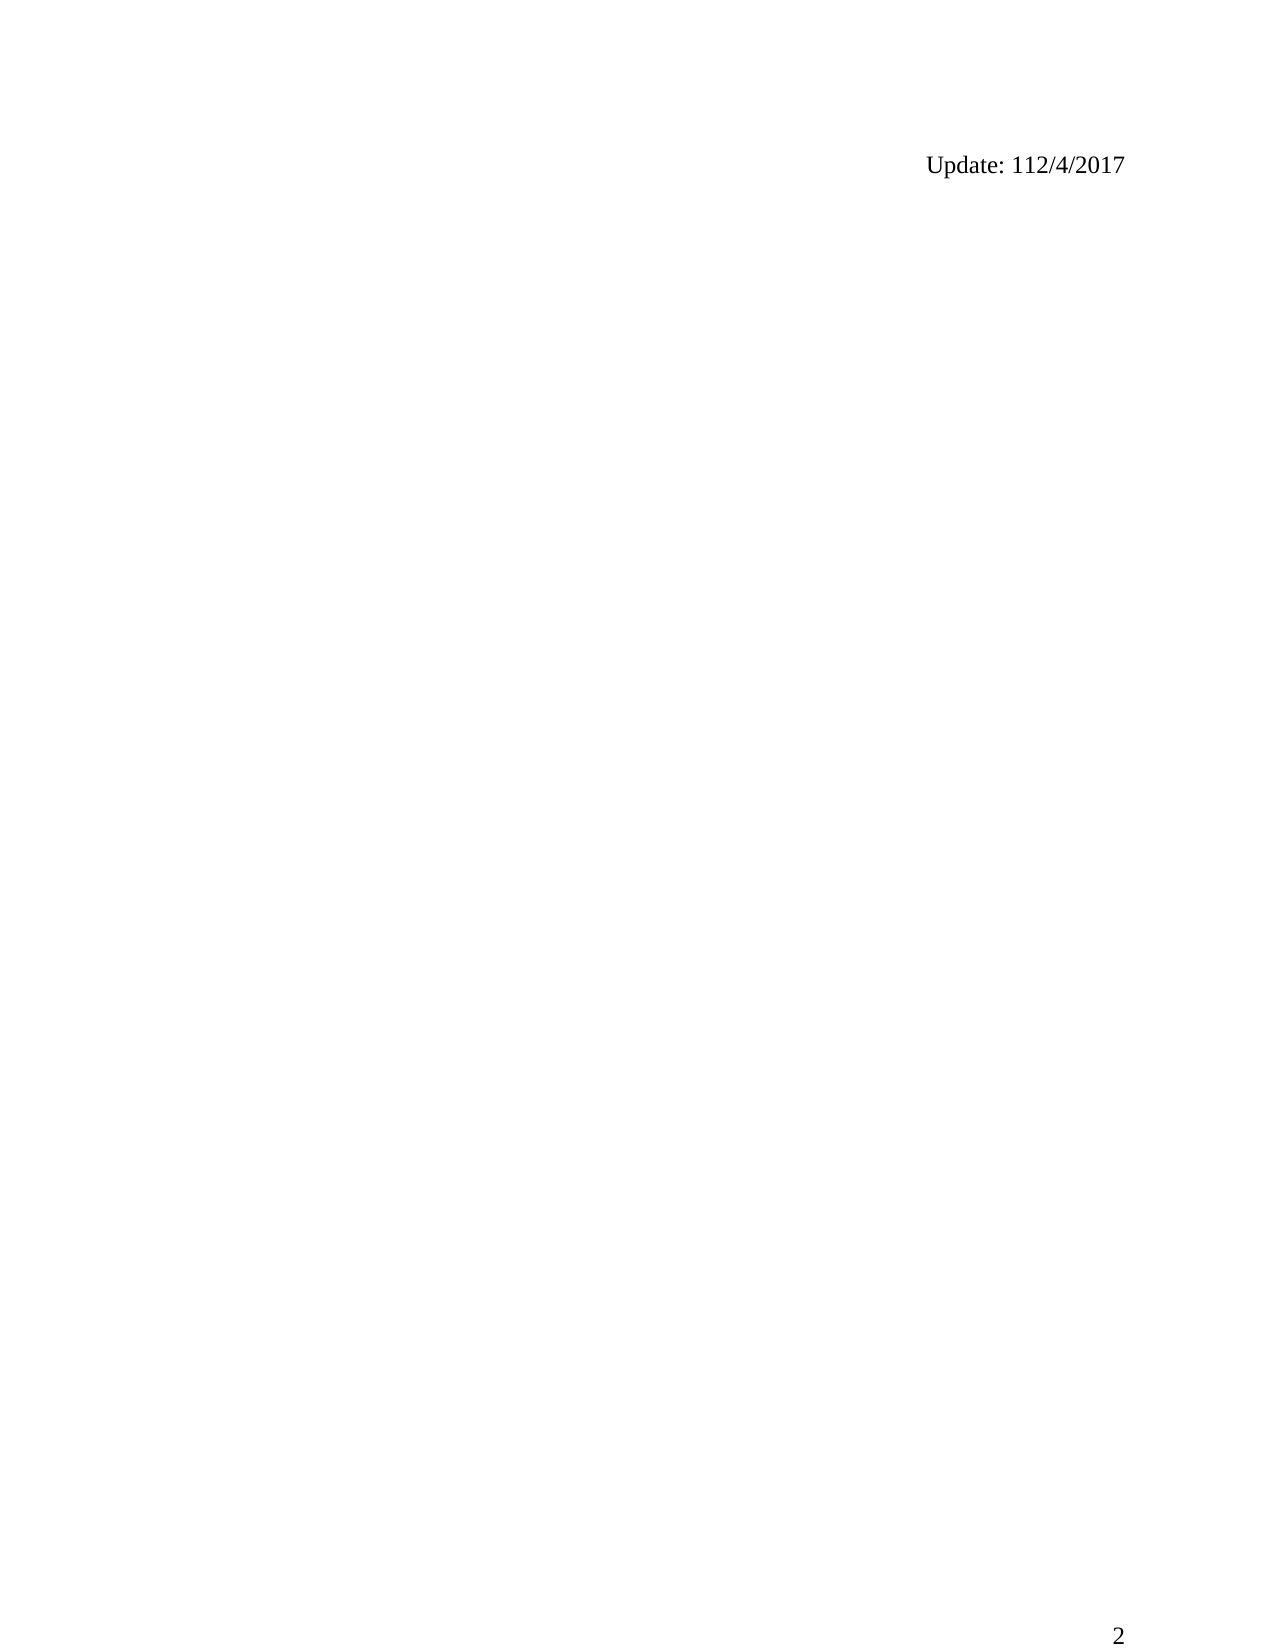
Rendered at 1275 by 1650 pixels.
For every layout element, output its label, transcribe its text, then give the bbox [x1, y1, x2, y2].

text Update: 112/4/2017 [150, 150, 1125, 179]
